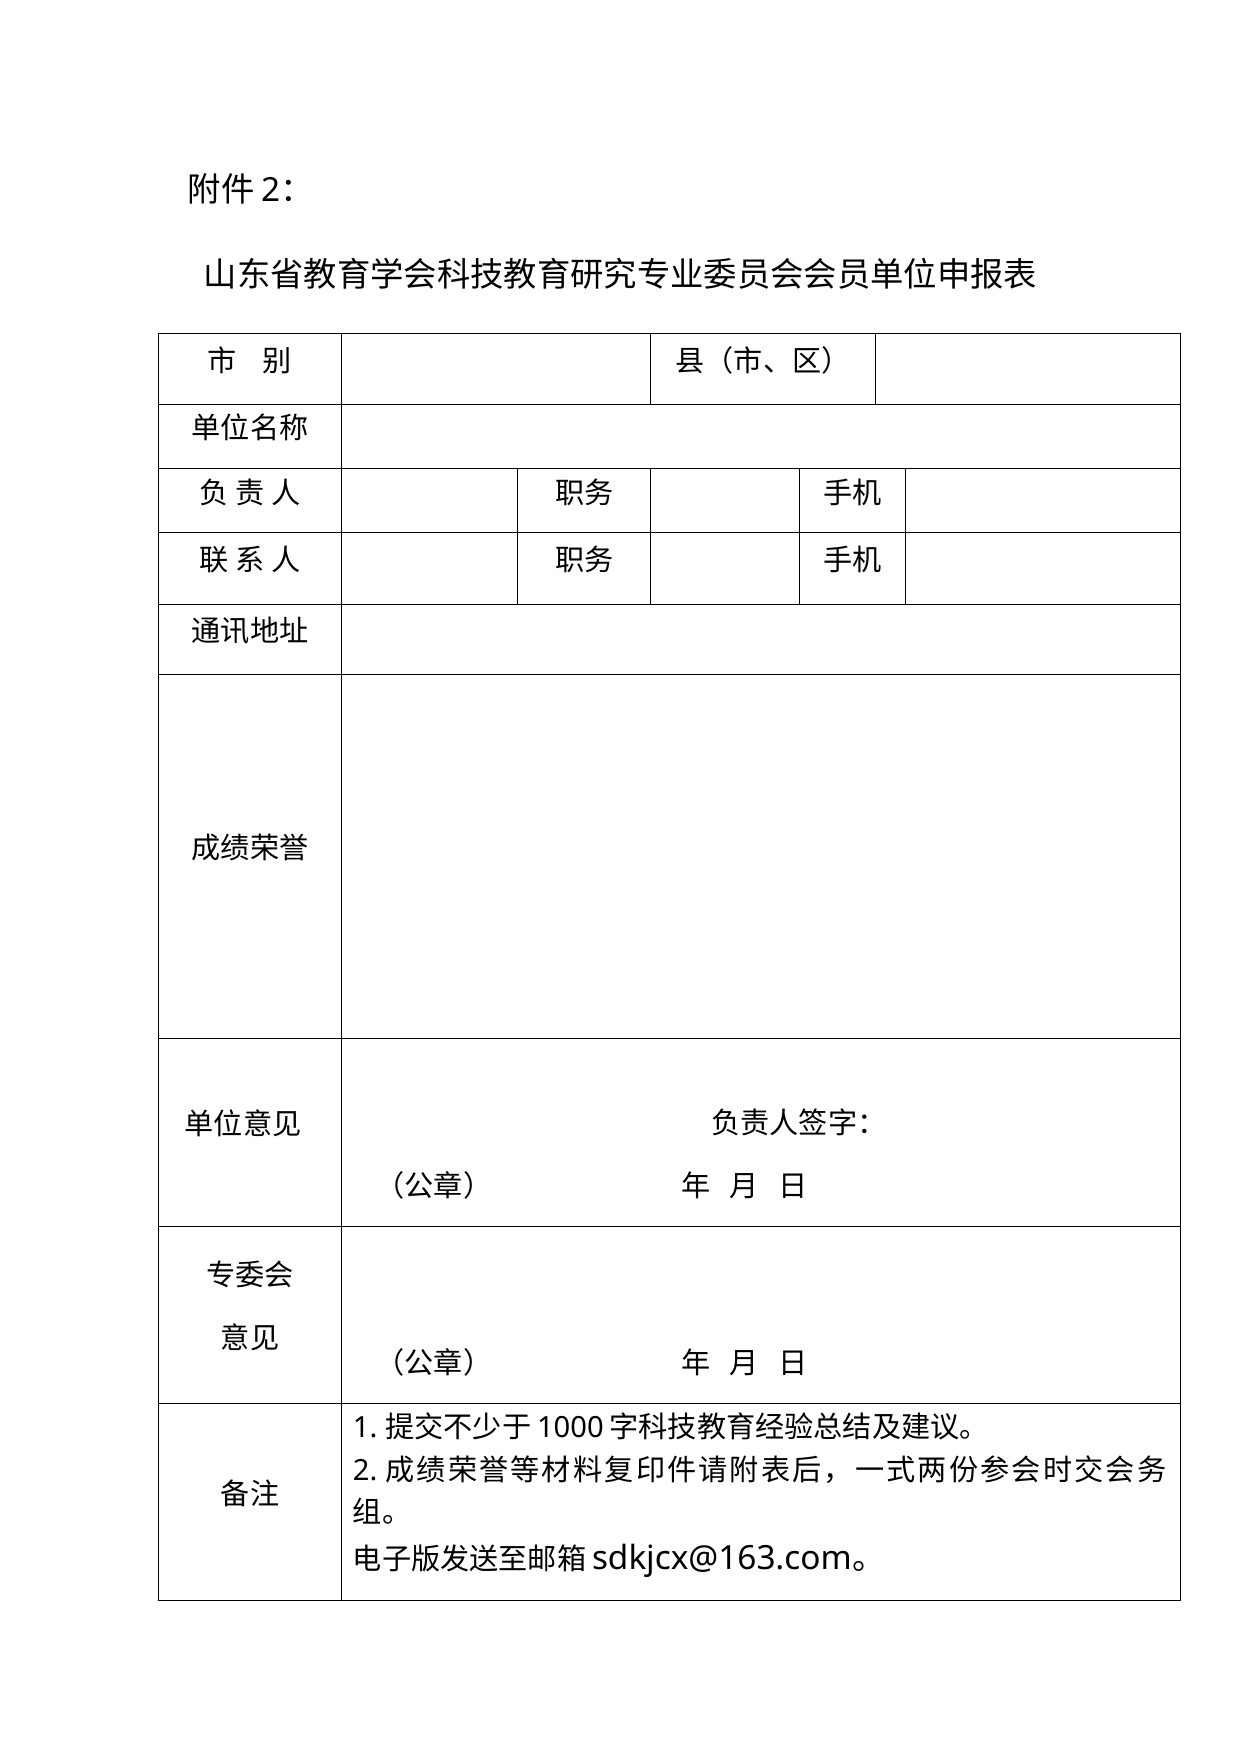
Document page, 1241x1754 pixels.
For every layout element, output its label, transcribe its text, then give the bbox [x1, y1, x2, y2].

table_cell 联 系 人 [159, 533, 341, 604]
table_cell 备注 [159, 1404, 341, 1600]
table_cell [342, 605, 1180, 674]
table_header 县（市、区） [651, 334, 875, 404]
table_cell 单位名称 [159, 405, 341, 468]
table_cell （公章） 年 月 日 [342, 1227, 1180, 1403]
table_cell [342, 675, 1180, 1038]
table_header [876, 334, 1180, 404]
table_cell [906, 533, 1180, 604]
table_cell 职务 [518, 533, 650, 604]
table_cell 单位意见 [159, 1039, 341, 1226]
table_cell 负责人签字： （公章） 年 月 日 [342, 1039, 1180, 1226]
table_header 市 别 [159, 334, 341, 404]
table_cell 手机 [800, 533, 905, 604]
table_cell 负 责 人 [159, 469, 341, 532]
text 附件2： [187, 162, 1053, 211]
text 山东省教育学会科技教育研究专业委员会会员单位申报表 [187, 248, 1053, 296]
table_cell 成绩荣誉 [159, 675, 341, 1038]
table_cell [651, 469, 799, 532]
table_cell [342, 533, 517, 604]
table_cell [651, 533, 799, 604]
table_cell 职务 [518, 469, 650, 532]
table_cell 通讯地址 [159, 605, 341, 674]
table_header [342, 334, 650, 404]
table_cell [342, 405, 1180, 468]
table_cell [906, 469, 1180, 532]
table_cell 提交不少于1000字科技教育经验总结及建议。 成绩荣誉等材料复印件请附表后，一式两份参会时交会务组。 电子版发送至邮箱sdkjcx@163.com。 [342, 1404, 1180, 1600]
table_cell [342, 469, 517, 532]
table_cell 手机 [800, 469, 905, 532]
table_cell 专委会 意见 [159, 1227, 341, 1403]
